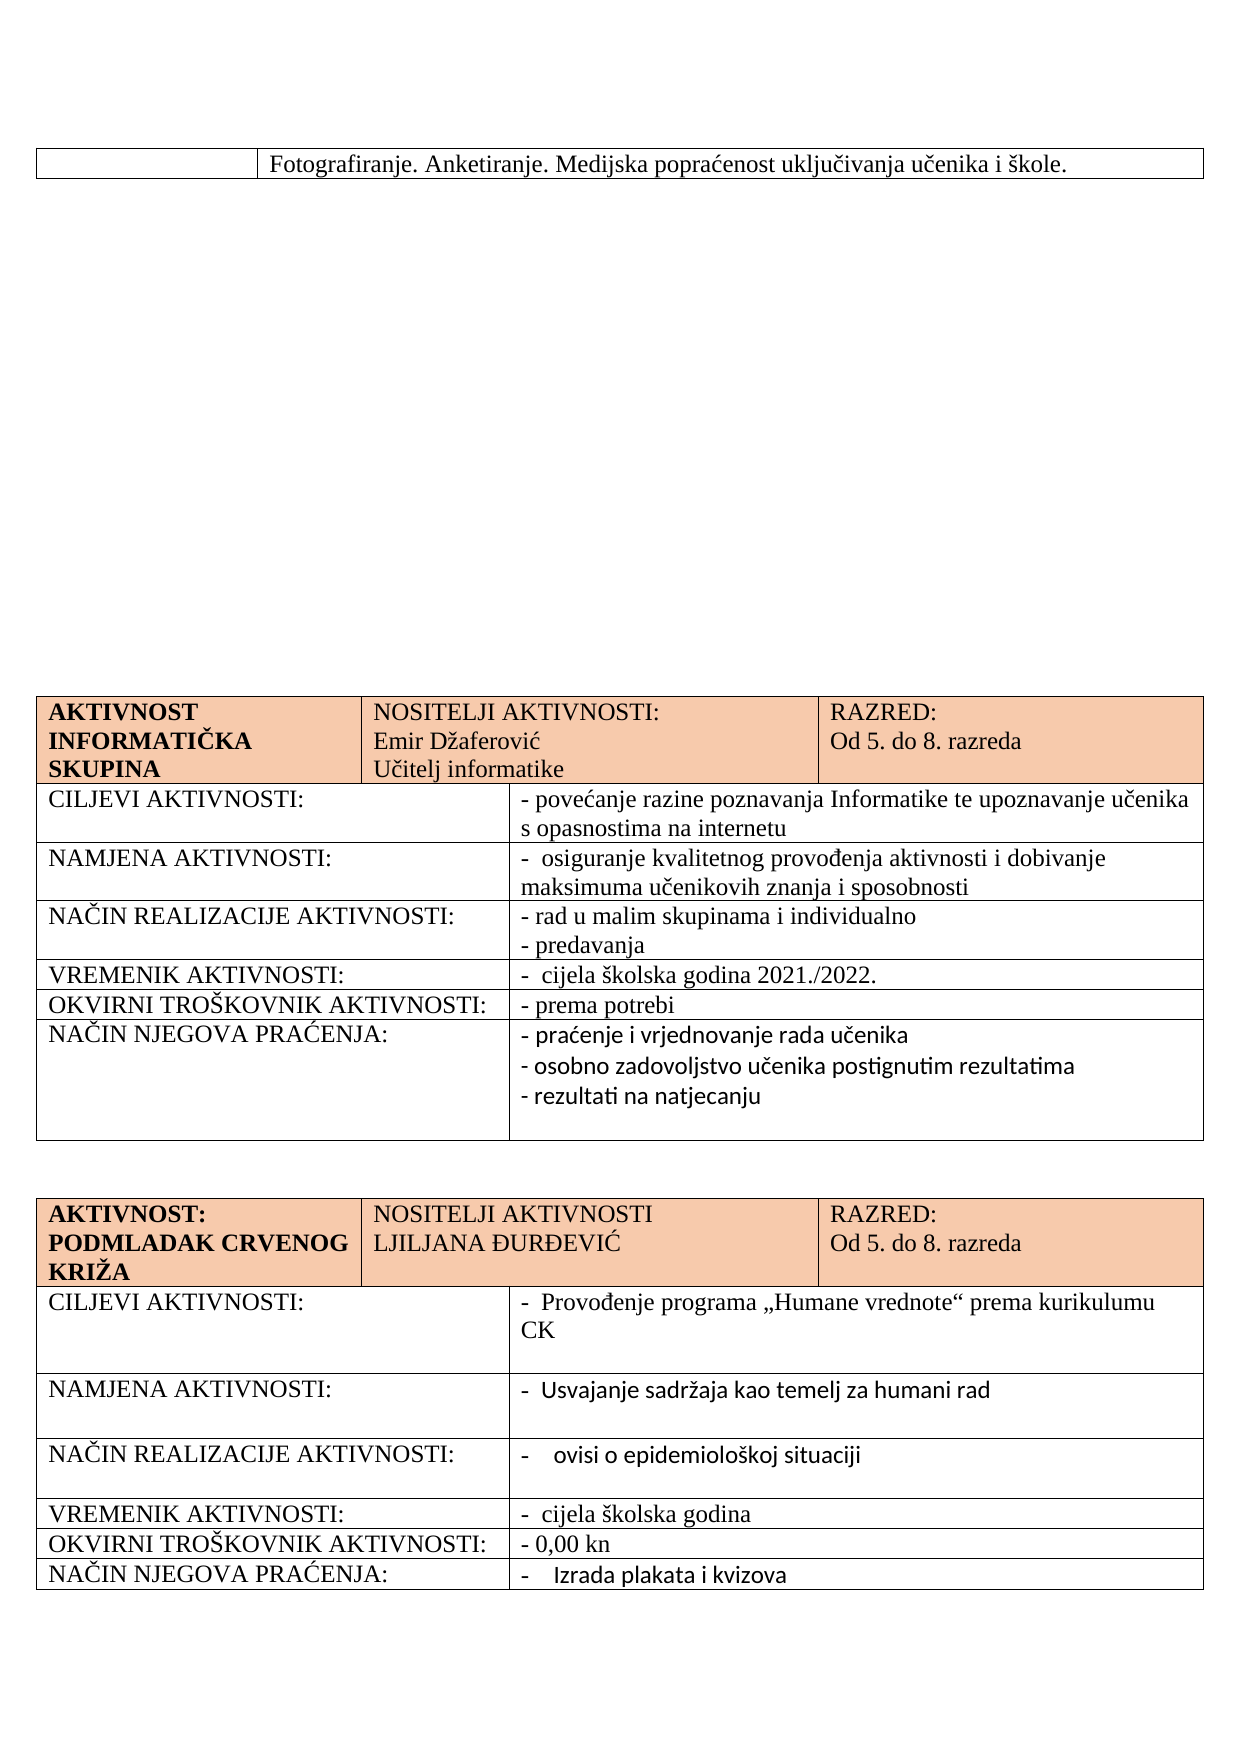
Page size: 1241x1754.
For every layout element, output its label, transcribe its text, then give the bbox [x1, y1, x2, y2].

table_cell - Izrada plakata i kvizova [510, 1559, 1203, 1589]
table_cell CILJEVI AKTIVNOSTI: [37, 1287, 509, 1373]
table_header NOSITELJI AKTIVNOSTI: Emir Džaferović Učitelj informatike [362, 697, 818, 783]
table_cell NAČIN REALIZACIJE AKTIVNOSTI: [37, 901, 509, 959]
table_cell - rad u malim skupinama i individualno - predavanja [510, 901, 1203, 959]
table_cell - prema potrebi [510, 990, 1203, 1018]
table_cell - povećanje razine poznavanja Informatike te upoznavanje učenika s opasnostima na internetu [510, 784, 1203, 842]
table_cell - osiguranje kvalitetnog provođenja aktivnosti i dobivanje maksimuma učenikovih znanja i sposobnosti [510, 843, 1203, 900]
table_cell - cijela školska godina [510, 1499, 1203, 1528]
table_cell NAČIN NJEGOVA PRAĆENJA: [37, 1559, 509, 1589]
table_cell NAMJENA AKTIVNOSTI: [37, 1374, 509, 1438]
table_header RAZRED: Od 5. do 8. razreda [819, 697, 1203, 783]
table_cell OKVIRNI TROŠKOVNIK AKTIVNOSTI: [37, 990, 509, 1018]
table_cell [258, 149, 1203, 177]
table_cell - Provođenje programa „Humane vrednote“ prema kurikulumu CK [510, 1287, 1203, 1373]
table_header AKTIVNOST: PODMLADAK CRVENOG KRIŽA [37, 1199, 361, 1286]
table_cell VREMENIK AKTIVNOSTI: [37, 1499, 509, 1528]
table_cell - cijela školska godina 2021./2022. [510, 960, 1203, 989]
table_cell VREMENIK AKTIVNOSTI: [37, 960, 509, 989]
table_cell - Usvajanje sadržaja kao temelj za humani rad [510, 1374, 1203, 1438]
table_cell - 0,00 kn [510, 1529, 1203, 1558]
table_cell NAČIN REALIZACIJE AKTIVNOSTI: [37, 1439, 509, 1498]
table_header NOSITELJI AKTIVNOSTI LJILJANA ĐURĐEVIĆ [362, 1199, 818, 1286]
table_cell - praćenje i vrjednovanje rada učenika - osobno zadovoljstvo učenika postignutim rezultatima - rezultati na natjecanju [510, 1020, 1203, 1140]
table_cell OKVIRNI TROŠKOVNIK AKTIVNOSTI: [37, 1529, 509, 1558]
table_cell CILJEVI AKTIVNOSTI: [37, 784, 509, 842]
table_header RAZRED: Od 5. do 8. razreda [819, 1199, 1203, 1286]
table_cell - ovisi o epidemiološkoj situaciji [510, 1439, 1203, 1498]
table_header AKTIVNOST INFORMATIČKA SKUPINA [37, 697, 361, 783]
table_cell NAMJENA AKTIVNOSTI: [37, 843, 509, 900]
table_cell NAČIN NJEGOVA PRAĆENJA: [37, 1020, 509, 1140]
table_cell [37, 149, 257, 177]
